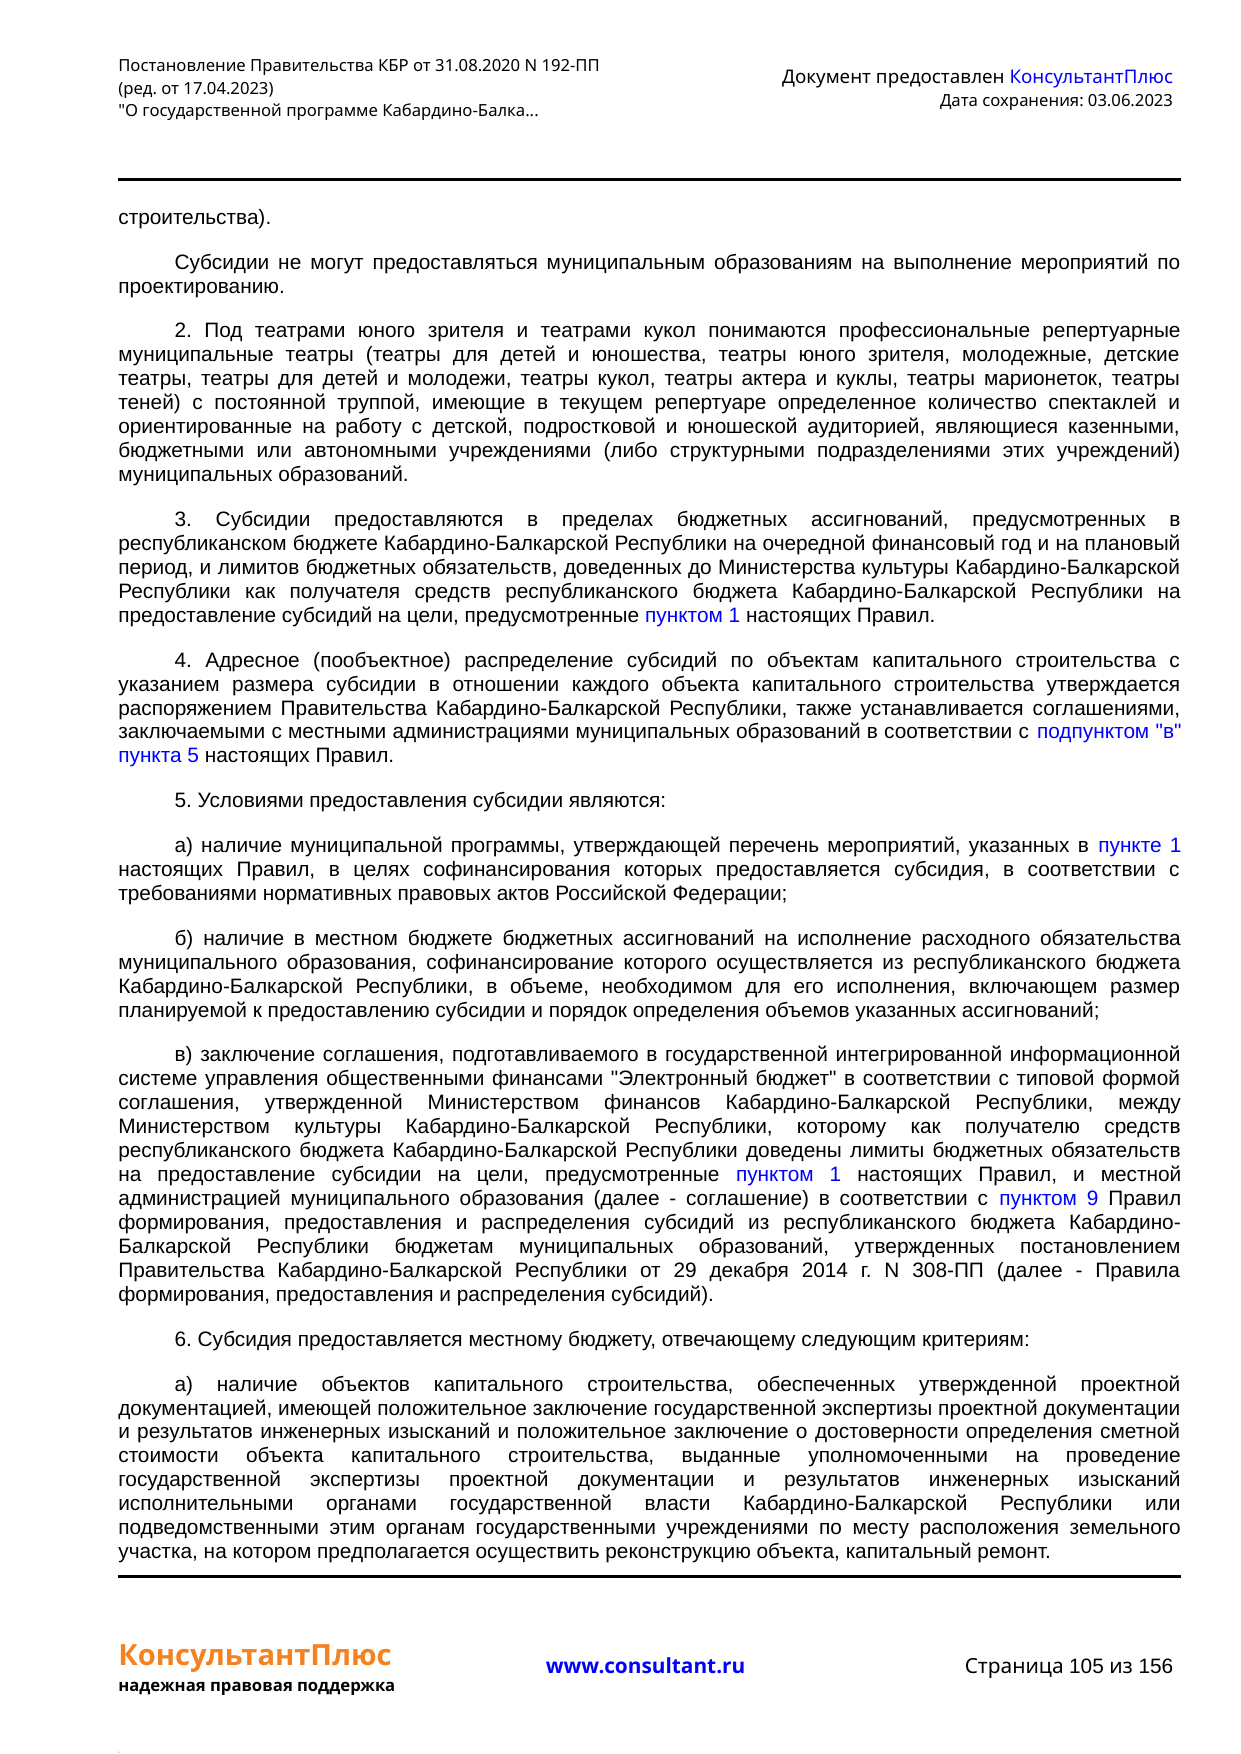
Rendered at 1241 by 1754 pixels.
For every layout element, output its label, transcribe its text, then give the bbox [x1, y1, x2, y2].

text а) наличие объектов капитального строительства, обеспеченных утвержденной проектной документацией, имеющей положительное заключение государственной экспертизы проектной документации и результатов инженерных изысканий и положительное заключение о достоверности определения сметной стоимости объекта капитального строительства, выданные уполномоченными на проведение государственной экспертизы проектной документации и результатов инженерных изысканий исполнительными органами государственной власти Кабардино-Балкарской Республики или подведомственными этим органам государственными учреждениями по месту расположения земельного участка, на котором предполагается осуществить реконструкцию объекта, капитальный ремонт. [118, 1371, 1181, 1563]
text 4. Адресное (пообъектное) распределение субсидий по объектам капитального строительства с указанием размера субсидии в отношении каждого объекта капитального строительства утверждается распоряжением Правительства Кабардино-Балкарской Республики, также устанавливается соглашениями, заключаемыми с местными администрациями муниципальных образований в соответствии с подпунктом "в" пункта 5 настоящих Правил. [118, 647, 1181, 767]
text 2. Под театрами юного зрителя и театрами кукол понимаются профессиональные репертуарные муниципальные театры (театры для детей и юношества, театры юного зрителя, молодежные, детские театры, театры для детей и молодежи, театры кукол, театры актера и куклы, театры марионеток, театры теней) с постоянной труппой, имеющие в текущем репертуаре определенное количество спектаклей и ориентированные на работу с детской, подростковой и юношеской аудиторией, являющиеся казенными, бюджетными или автономными учреждениями (либо структурными подразделениями этих учреждений) муниципальных образований. [118, 318, 1181, 486]
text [118, 205, 1181, 229]
text 3. Субсидии предоставляются в пределах бюджетных ассигнований, предусмотренных в республиканском бюджете Кабардино-Балкарской Республики на очередной финансовый год и на плановый период, и лимитов бюджетных обязательств, доведенных до Министерства культуры Кабардино-Балкарской Республики как получателя средств республиканского бюджета Кабардино-Балкарской Республики на предоставление субсидий на цели, предусмотренные пунктом 1 настоящих Правил. [118, 507, 1181, 627]
text а) наличие муниципальной программы, утверждающей перечень мероприятий, указанных в пункте 1 настоящих Правил, в целях софинансирования которых предоставляется субсидия, в соответствии с требованиями нормативных правовых актов Российской Федерации; [118, 833, 1181, 905]
text в) заключение соглашения, подготавливаемого в государственной интегрированной информационной системе управления общественными финансами "Электронный бюджет" в соответствии с типовой формой соглашения, утвержденной Министерством финансов Кабардино-Балкарской Республики, между Министерством культуры Кабардино-Балкарской Республики, которому как получателю средств республиканского бюджета Кабардино-Балкарской Республики доведены лимиты бюджетных обязательств на предоставление субсидии на цели, предусмотренные пунктом 1 настоящих Правил, и местной администрацией муниципального образования (далее - соглашение) в соответствии с пунктом 9 Правил формирования, предоставления и распределения субсидий из республиканского бюджета Кабардино-Балкарской Республики бюджетам муниципальных образований, утвержденных постановлением Правительства Кабардино-Балкарской Республики от 29 декабря 2014 г. N 308-ПП (далее - Правила формирования, предоставления и распределения субсидий). [118, 1042, 1181, 1306]
text 5. Условиями предоставления субсидии являются: [118, 788, 1181, 812]
text б) наличие в местном бюджете бюджетных ассигнований на исполнение расходного обязательства муниципального образования, софинансирование которого осуществляется из республиканского бюджета Кабардино-Балкарской Республики, в объеме, необходимом для его исполнения, включающем размер планируемой к предоставлению субсидии и порядок определения объемов указанных ассигнований; [118, 926, 1181, 1021]
text 6. Субсидия предоставляется местному бюджету, отвечающему следующим критериям: [118, 1327, 1181, 1351]
text Субсидии не могут предоставляться муниципальным образованиям на выполнение мероприятий по проектированию. [118, 249, 1181, 297]
